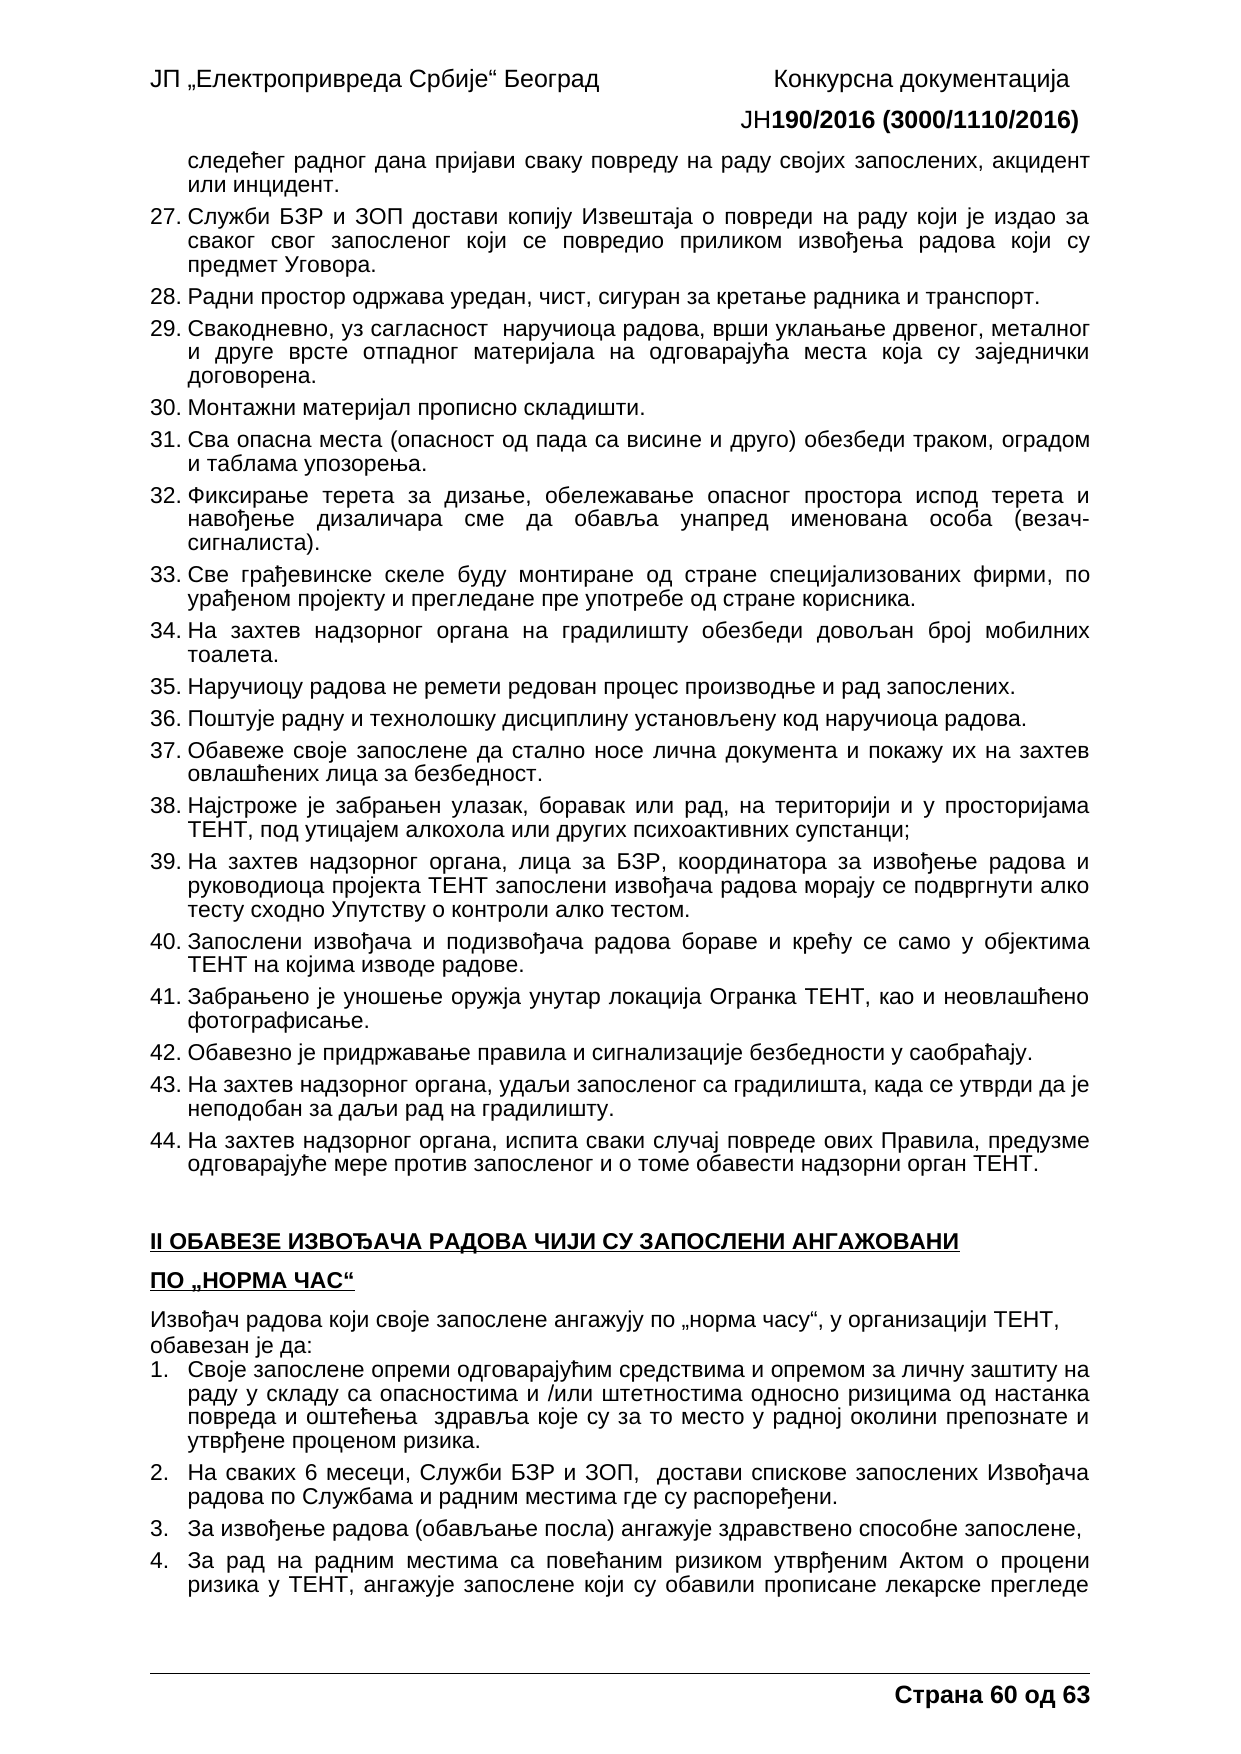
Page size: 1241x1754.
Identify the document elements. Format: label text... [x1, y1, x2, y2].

list За извођење радова (обављање посла) ангажује здравствено способне запослене, [150, 1517, 1090, 1541]
list Забрањено је уношење оружја унутар локација Огранка ТЕНТ, као и неовлашћено фотографисање. [150, 986, 1090, 1033]
list Радни простор одржава уредан, чист, сигуран за кретање радника и транспорт. [150, 285, 1090, 309]
list Запослени извођача и подизвођача радова бораве и крећу се само у објектима ТЕНТ на којима изводе радове. [150, 930, 1090, 978]
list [150, 1549, 1090, 1597]
list На захтев надзорног органа на градилишту обезбеди довољан број мобилних тоалета. [150, 619, 1090, 667]
list На сваких 6 месеци, Служби БЗР и ЗОП, достави спискове запослених Извођача радова по Службама и радним местима где су распоређени. [150, 1462, 1090, 1509]
list На захтев надзорног органа, испита сваки случај повреде ових Правила, предузме одговарајуће мере против запосленог и о томе обавести надзорни орган ТЕНТ. [150, 1129, 1090, 1177]
list Сва опасна места (опасност од пада са висине и друго) обезбеди траком, оградом и таблама упозорења. [150, 429, 1090, 476]
text II ОБАВЕЗЕ ИЗВОЂАЧА РАДОВА ЧИЈИ СУ ЗАПОСЛЕНИ АНГАЖОВАНИ [150, 1228, 1090, 1254]
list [150, 150, 1090, 197]
list Све грађевинске скеле буду монтиране од стране специјализованих фирми, по урађеном пројекту и прегледане пре употребе од стране корисника. [150, 564, 1090, 611]
list Служби БЗР и ЗОП достави копију Извештаја о повреди на раду који је издао за сваког свог запосленог који се повредио приликом извођења радова који су предмет Уговора. [150, 206, 1090, 277]
list На захтев надзорног органа, лица за БЗР, координатора за извођење радова и руководиоца пројекта ТЕНТ запослени извођача радова морају се подвргнути алко тесту сходно Упутству о контроли алко тестом. [150, 851, 1090, 922]
text Извођач радова који своје запослене ангажују по „норма часу“, у организацији ТЕНТ, обавезан је да: [150, 1306, 1090, 1358]
list Фиксирање терета за дизање, обележавање опасног простора испод терета и навођење дизаличара сме да обавља унапред именована особа (везач-сигналиста). [150, 484, 1090, 556]
list Свакодневно, уз сагласност наручиоца радова, врши уклањање дрвеног, металног и друге врсте отпадног материјала на одговарајућа места која су заједнички договорена. [150, 317, 1090, 388]
list Поштује радну и технолошку дисциплину установљену код наручиоца радова. [150, 707, 1090, 731]
list Најстроже је забрањен улазак, боравак или рад, на територији и у просторијама ТЕНТ, под утицајем алкохола или других психоактивних супстанци; [150, 795, 1090, 842]
list Своје запослене опреми одговарајућим средствима и опремом за личну заштиту на раду у складу са опасностима и /или штетностима односно ризицима од настанка повреда и оштећења здравља које су за то место у радној околини препознате и утврђене проценом ризика. [150, 1358, 1090, 1453]
list Наручиоцу радова не ремети редован процес производње и рад запослених. [150, 675, 1090, 699]
list На захтев надзорног органа, удаљи запосленог са градилишта, када се утврди да је неподобан за даљи рад на градилишту. [150, 1074, 1090, 1121]
text ПО „НОРМА ЧАС“ [150, 1267, 1090, 1293]
list Обавеже своје запослене да стално носе лична документа и покажу их на захтев овлашћених лица за безбедност. [150, 739, 1090, 787]
list Обавезно је придржавање правила и сигнализације безбедности у саобраћају. [150, 1042, 1090, 1065]
list Монтажни материјал прописно складишти. [150, 397, 1090, 420]
